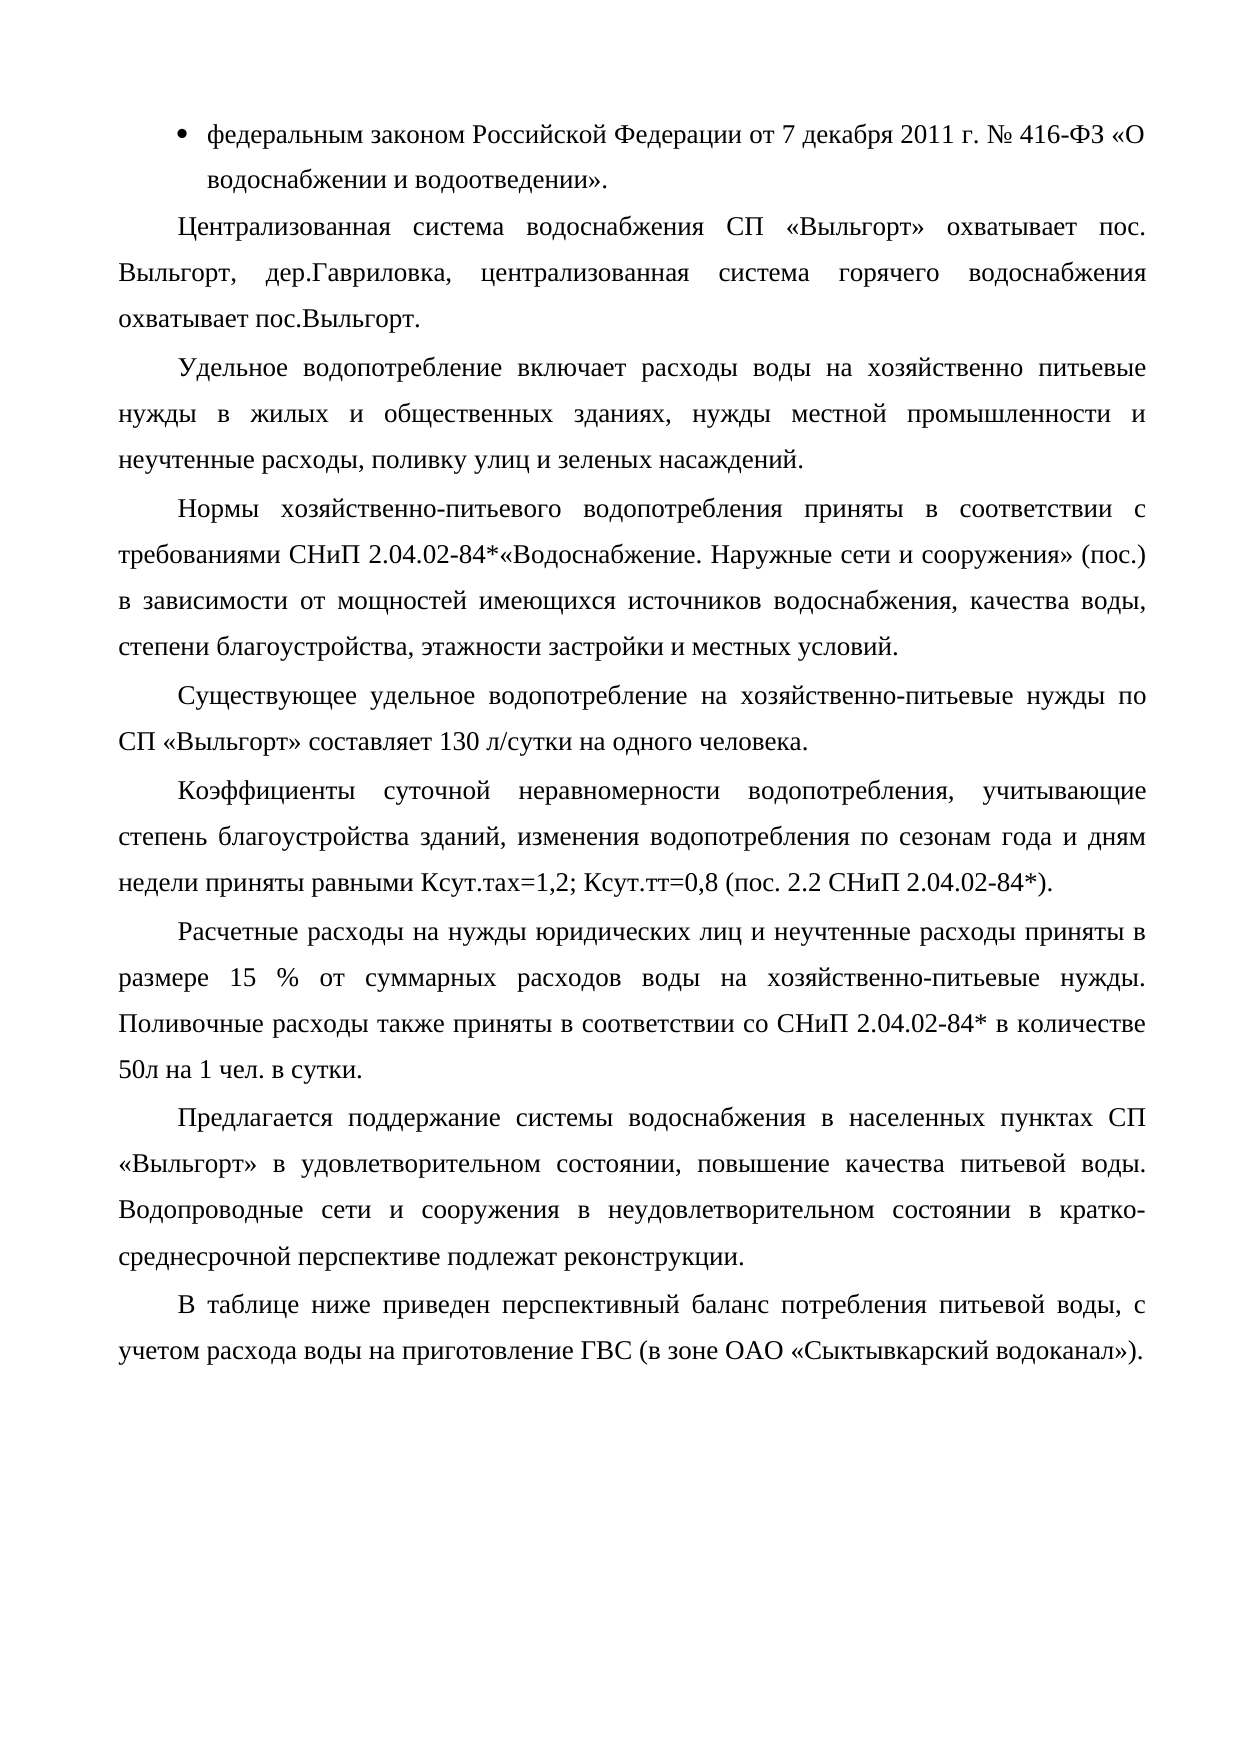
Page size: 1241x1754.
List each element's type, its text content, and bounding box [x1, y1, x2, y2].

text Расчетные расходы на нужды юридических лиц и неучтенные расходы приняты в размере 15 % от суммарных расходов воды на хозяйственно-питьевые нужды. Поливочные расходы также приняты в соответствии со СНиП 2.04.02-84* в количестве 50л на 1 чел. в сутки. [118, 915, 1147, 1084]
text Централизованная система водоснабжения СП «Выльгорт» охватывает пос. Выльгорт, дер.Гавриловка, централизованная система горячего водоснабжения охватывает пос.Выльгорт. [118, 211, 1147, 334]
text Удельное водопотребление включает расходы воды на хозяйственно питьевые нужды в жилых и общественных зданиях, нужды местной промышленности и неучтенные расходы, поливку улиц и зеленых насаждений. [118, 351, 1147, 474]
text Предлагается поддержание системы водоснабжения в населенных пунктах СП «Выльгорт» в удовлетворительном состоянии, повышение качества питьевой воды. Водопроводные сети и сооружения в неудовлетворительном состоянии в кратко- среднесрочной перспективе подлежат реконструкции. [118, 1102, 1147, 1271]
list федеральным законом Российской Федерации от 7 декабря 2011 г. № 416-ФЗ «О водоснабжении и водоотведении». [177, 118, 1146, 194]
text Коэффициенты суточной неравномерности водопотребления, учитывающие степень благоустройства зданий, изменения водопотребления по сезонам года и дням недели приняты равными Ксут.тах=1,2; Ксут.тт=0,8 (пос. 2.2 СНиП 2.04.02-84*). [118, 774, 1147, 897]
text Существующее удельное водопотребление на хозяйственно-питьевые нужды по СП «Выльгорт» составляет 130 л/сутки на одного человека. [118, 679, 1147, 756]
text Нормы хозяйственно-питьевого водопотребления приняты в соответствии с требованиями СНиП 2.04.02-84*«Водоснабжение. Наружные сети и сооружения» (пос.) в зависимости от мощностей имеющихся источников водоснабжения, качества воды, степени благоустройства, этажности застройки и местных условий. [118, 492, 1147, 661]
text В таблице ниже приведен перспективный баланс потребления питьевой воды, с учетом расхода воды на приготовление ГВС (в зоне ОАО «Сыктывкарский водоканал»). [118, 1288, 1147, 1366]
